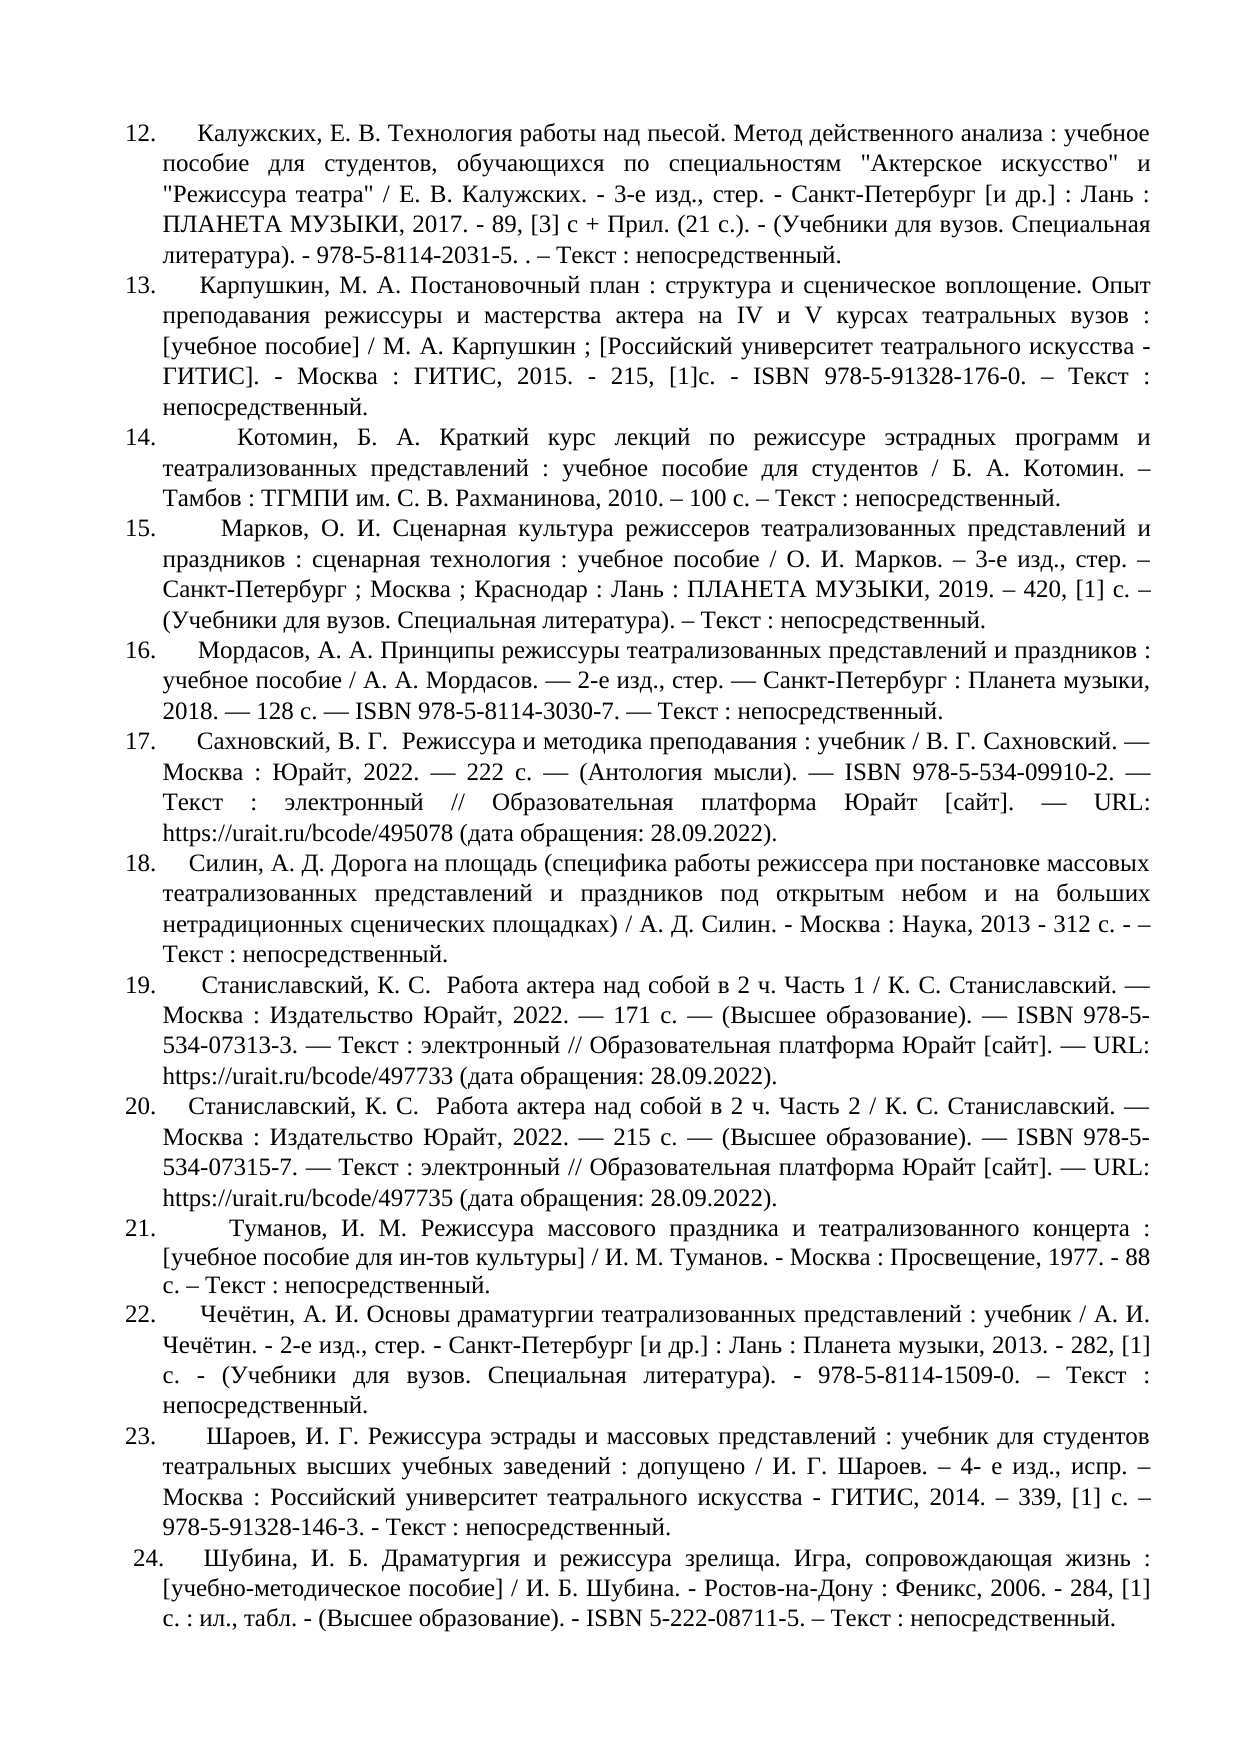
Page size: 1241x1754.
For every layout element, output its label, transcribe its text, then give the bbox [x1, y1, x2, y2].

list Калужских, Е. В. Технология работы над пьесой. Метод действенного анализа : учебное пособие для студентов, обучающихся по специальностям "Актерское искусство" и "Режиссура театра" / Е. В. Калужских. - 3-е изд., стер. - Санкт-Петербург [и др.] : Лань : ПЛАНЕТА МУЗЫКИ, 2017. - 89, [3] c + Прил. (21 с.). - (Учебники для вузов. Специальная литература). - 978-5-8114-2031-5. . – Текст : непосредственный. [125, 118, 1152, 268]
list Карпушкин, М. А. Постановочный план : структура и сценическое воплощение. Опыт преподавания режиссуры и мастерства актера на IV и V курсах театральных вузов : [учебное пособие] / М. А. Карпушкин ; [Российский университет театрального искусства - ГИТИС]. - Москва : ГИТИС, 2015. - 215, [1]с. - ISBN 978-5-91328-176-0. – Текст : непосредственный. [125, 270, 1152, 421]
list Шубина, И. Б. Драматургия и режиссура зрелища. Игра, сопровождающая жизнь : [учебно-методическое пособие] / И. Б. Шубина. - Ростов-на-Дону : Феникс, 2006. - 284, [1] с. : ил., табл. - (Высшее образование). - ISBN 5-222-08711-5. – Текст : непосредственный. [133, 1543, 1152, 1632]
list Чечётин, А. И. Основы драматургии театрализованных представлений : учебник / А. И. Чечётин. - 2-е изд., стер. - Санкт-Петербург [и др.] : Лань : Планета музыки, 2013. - 282, [1] с. - (Учебники для вузов. Специальная литература). - 978-5-8114-1509-0. – Текст : непосредственный. [125, 1299, 1152, 1419]
list Сахновский, В. Г. Режиссура и методика преподавания : учебник / В. Г. Сахновский. — Москва : Юрайт, 2022. — 222 с. — (Антология мысли). — ISBN 978-5-534-09910-2. — Текст : электронный // Образовательная платформа Юрайт [сайт]. — URL: https://urait.ru/bcode/495078 (дата обращения: 28.09.2022). [125, 726, 1152, 846]
list Станиславский, К. С. Работа актера над собой в 2 ч. Часть 1 / К. С. Станиславский. — Москва : Издательство Юрайт, 2022. — 171 с. — (Высшее образование). — ISBN 978-5-534-07313-3. — Текст : электронный // Образовательная платформа Юрайт [сайт]. — URL: https://urait.ru/bcode/497733 (дата обращения: 28.09.2022). [125, 970, 1152, 1090]
list Шароев, И. Г. Режиссура эстрады и массовых представлений : учебник для студентов театральных высших учебных заведений : допущено / И. Г. Шароев. – 4- е изд., испр. – Москва : Российский университет театрального искусства - ГИТИС, 2014. – 339, [1] с. – 978-5-91328-146-3. - Текст : непосредственный. [125, 1421, 1152, 1541]
list Станиславский, К. С. Работа актера над собой в 2 ч. Часть 2 / К. С. Станиславский. — Москва : Издательство Юрайт, 2022. — 215 с. — (Высшее образование). — ISBN 978-5-534-07315-7. — Текст : электронный // Образовательная платформа Юрайт [сайт]. — URL: https://urait.ru/bcode/497735 (дата обращения: 28.09.2022). [125, 1091, 1152, 1211]
list Марков, О. И. Сценарная культура режиссеров театрализованных представлений и праздников : сценарная технология : учебное пособие / О. И. Марков. – 3-е изд., стер. – Санкт-Петербург ; Москва ; Краснодар : Лань : ПЛАНЕТА МУЗЫКИ, 2019. – 420, [1] с. – (Учебники для вузов. Специальная литература). – Текст : непосредственный. [125, 513, 1152, 633]
list Силин, А. Д. Дорога на площадь (специфика работы режиссера при постановке массовых театрализованных представлений и праздников под открытым небом и на больших нетрадиционных сценических площадках) / А. Д. Силин. - Москва : Наука, 2013 - 312 с. - – Текст : непосредственный. [125, 848, 1152, 968]
list Котомин, Б. А. Краткий курс лекций по режиссуре эстрадных программ и театрализованных представлений : учебное пособие для студентов / Б. А. Котомин. – Тамбов : ТГМПИ им. С. В. Рахманинова, 2010. – 100 с. – Текст : непосредственный. [125, 422, 1152, 512]
list Туманов, И. М. Режиссура массового праздника и театрализованного концерта : [учебное пособие для ин-тов культуры] / И. М. Туманов. - Москва : Просвещение, 1977. - 88 с. – Текст : непосредственный. [125, 1213, 1152, 1299]
list Мордасов, А. А. Принципы режиссуры театрализованных представлений и праздников : учебное пособие / А. А. Мордасов. — 2-е изд., стер. — Санкт-Петербург : Планета музыки, 2018. — 128 с. — ISBN 978-5-8114-3030-7. — Текст : непосредственный. [125, 635, 1152, 725]
